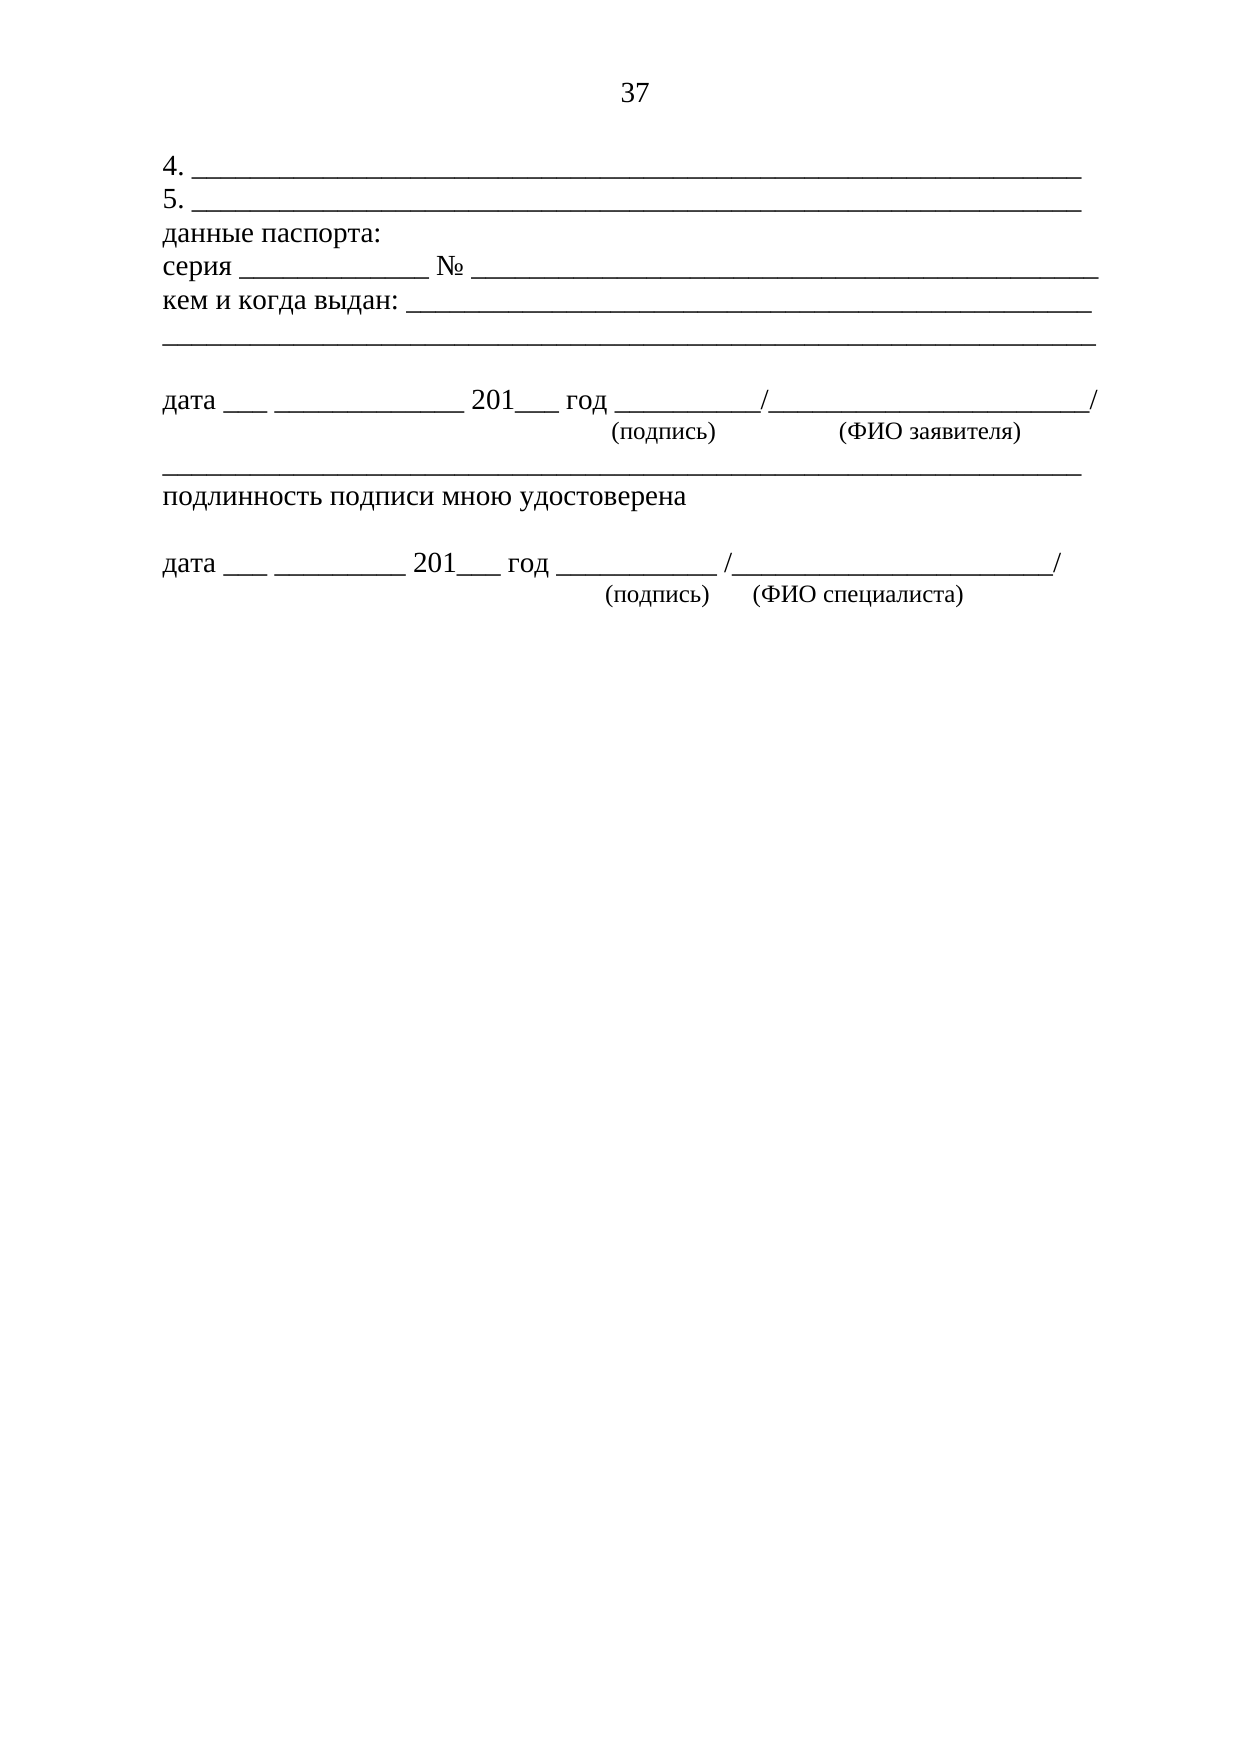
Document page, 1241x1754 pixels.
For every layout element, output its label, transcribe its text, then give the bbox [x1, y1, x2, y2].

text кем и когда выдан: _______________________________________________ [162, 282, 1107, 315]
text подлинность подписи мною удостоверена [162, 478, 1107, 512]
text ________________________________________________________________ [162, 315, 1107, 349]
text дата ___ _________ 201___ год ___________ /______________________/ [162, 545, 1107, 579]
text серия _____________ № ___________________________________________ [162, 248, 1107, 282]
text 5. _____________________________________________________________ [162, 181, 1107, 215]
text дата ___ _____________ 201___ год __________/______________________/ [162, 382, 1107, 416]
text (подпись) (ФИО специалиста) [531, 579, 1107, 608]
text данные паспорта: [162, 215, 1107, 248]
text (подпись) (ФИО заявителя) [605, 416, 1107, 445]
text _______________________________________________________________ [162, 445, 1107, 478]
text 4. _____________________________________________________________ [162, 148, 1107, 181]
